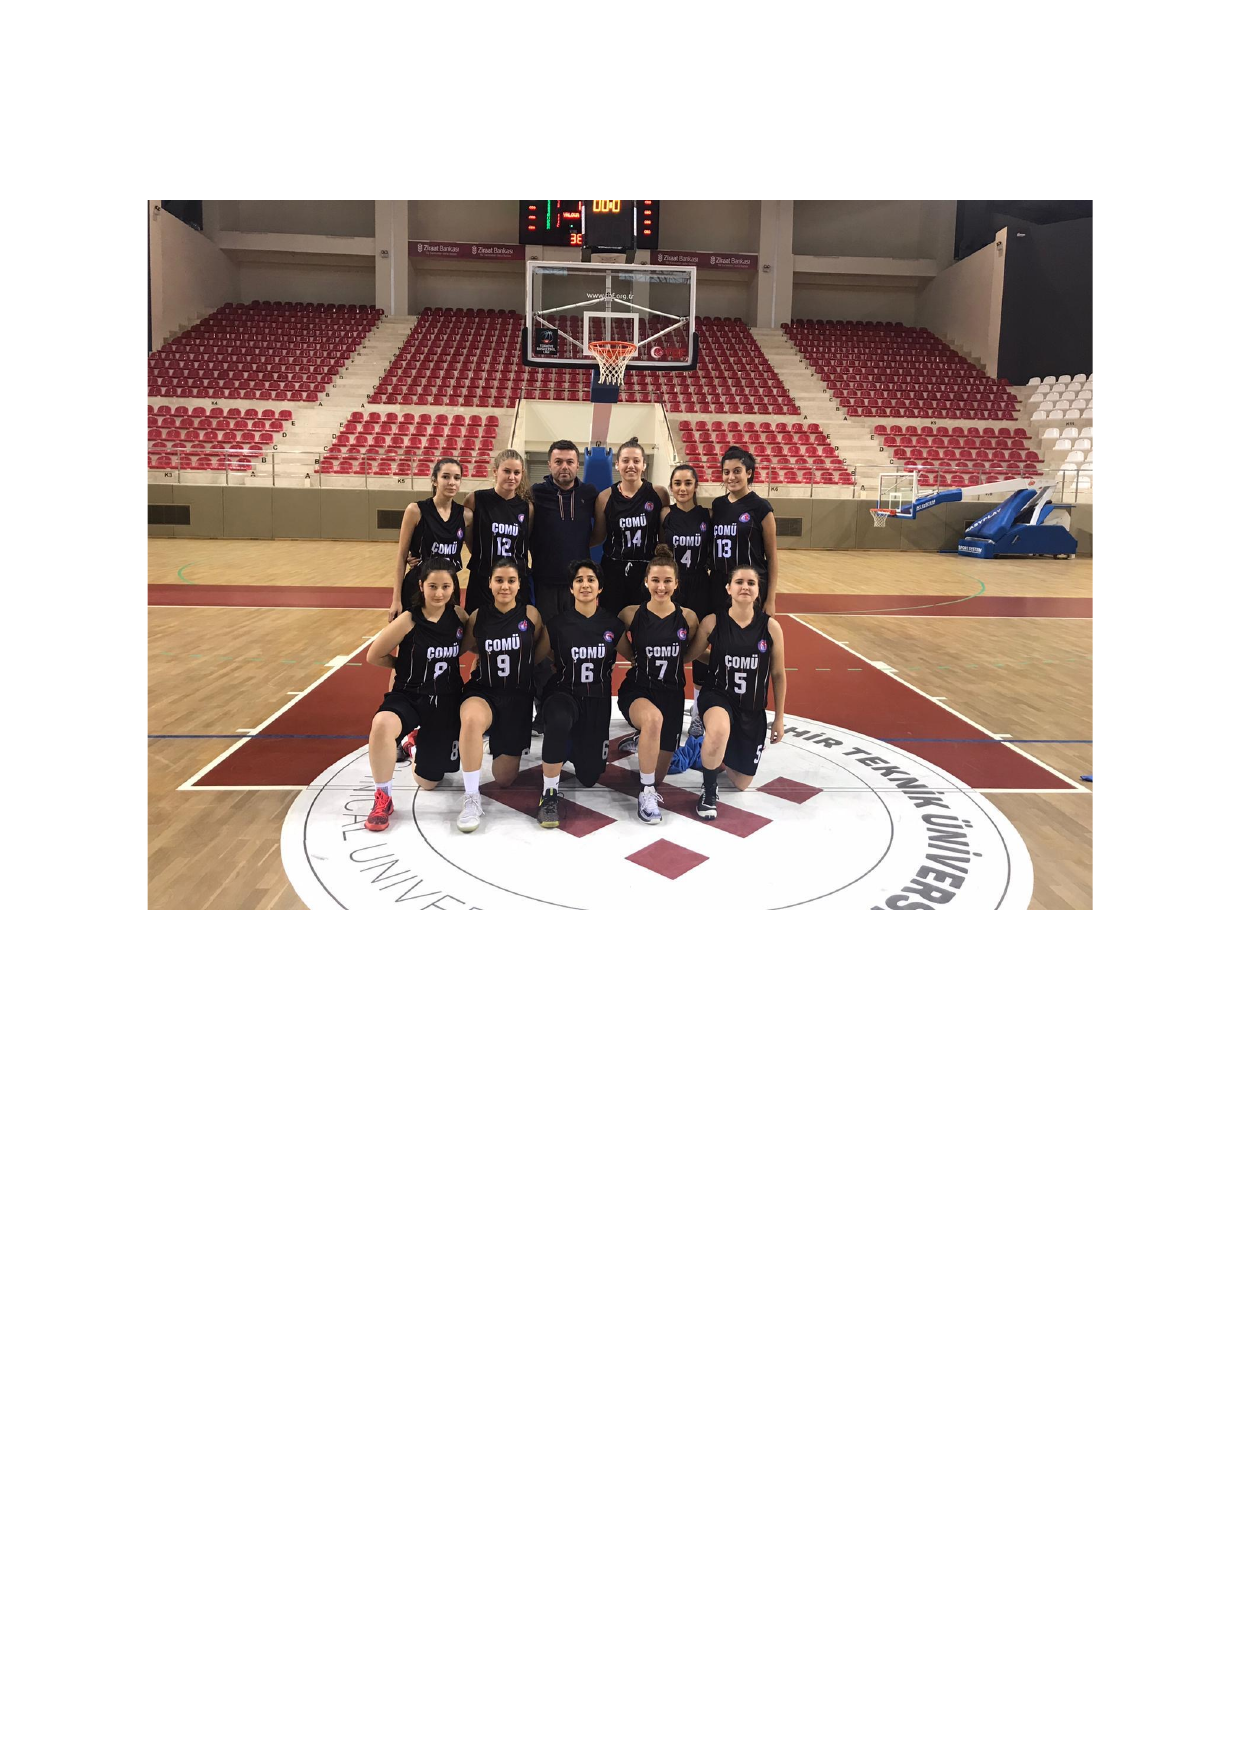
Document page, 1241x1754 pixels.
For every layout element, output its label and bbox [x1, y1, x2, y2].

picture [147, 200, 1093, 910]
